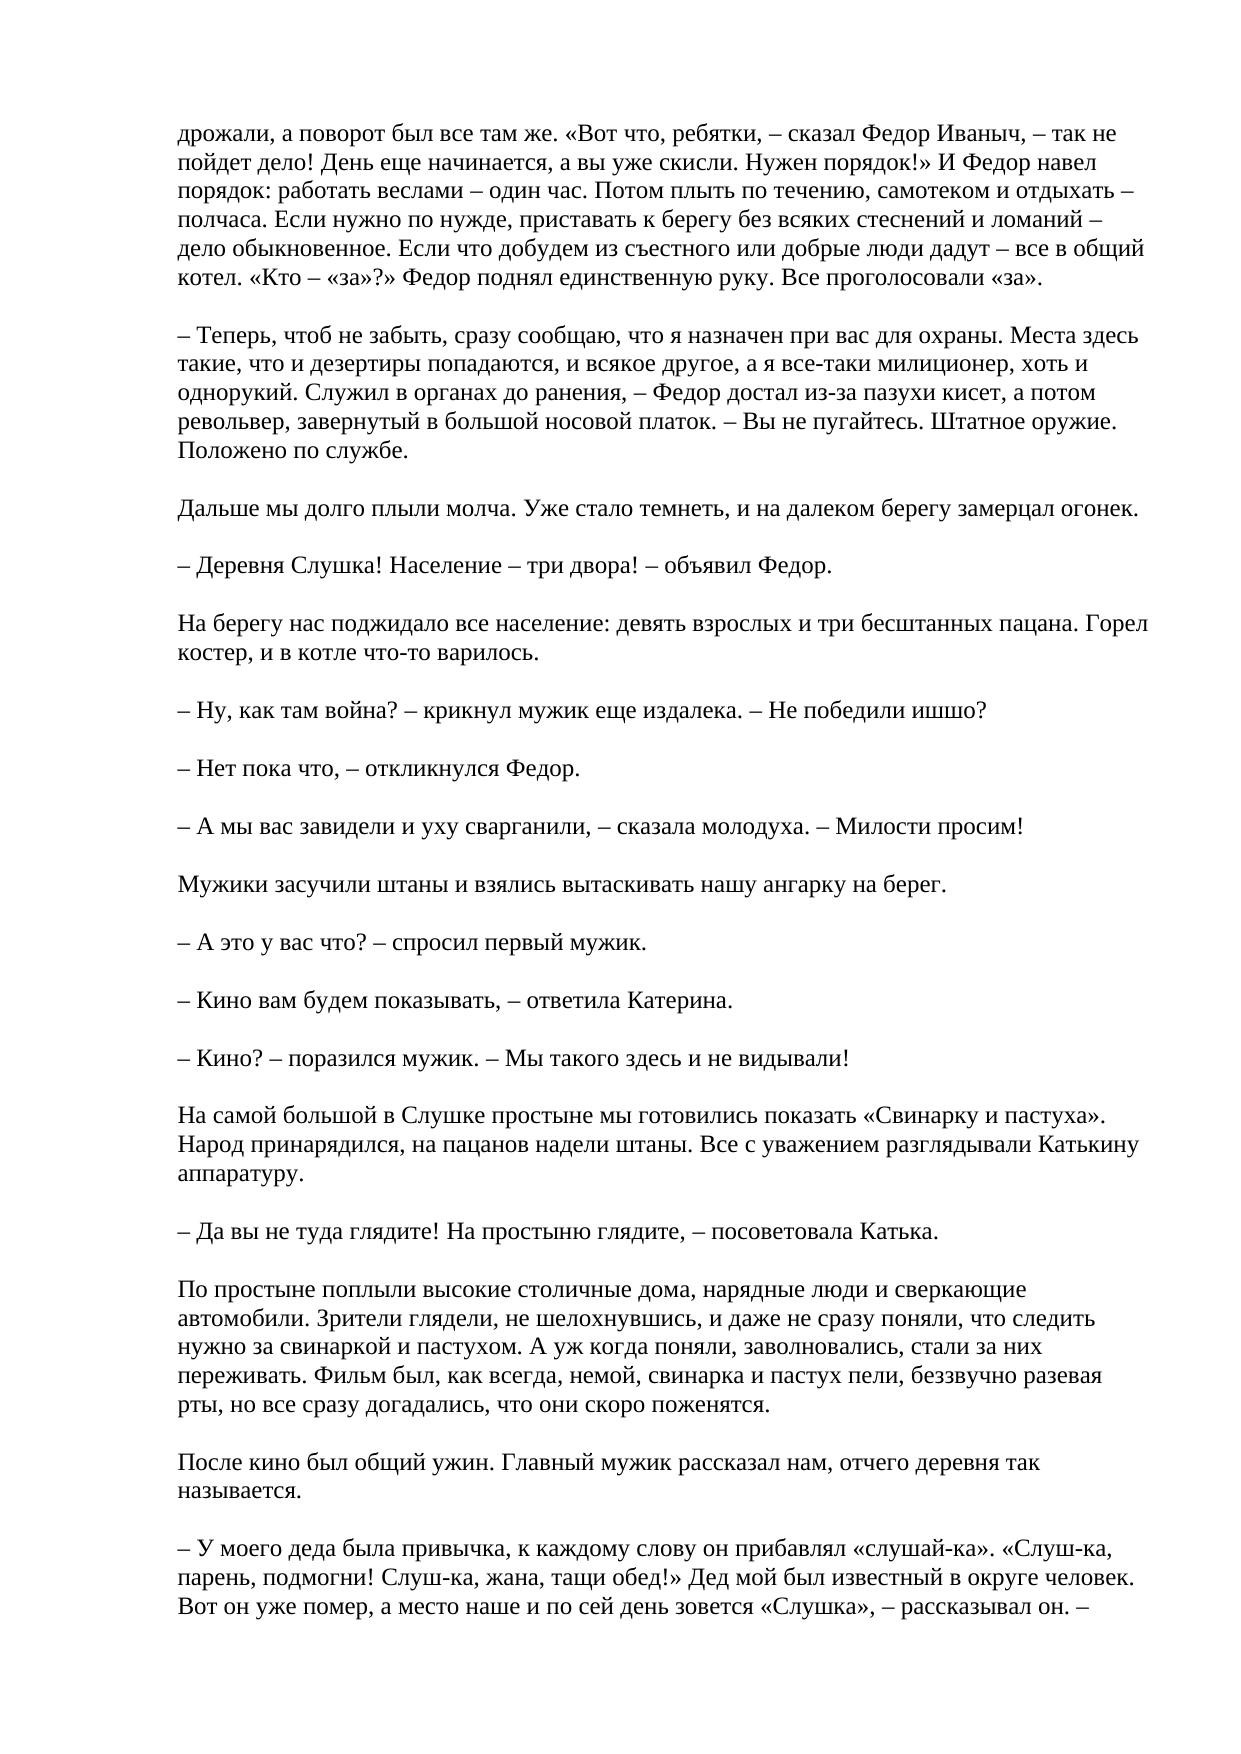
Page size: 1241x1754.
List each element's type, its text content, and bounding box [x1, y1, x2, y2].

text – Теперь, чтоб не забыть, сразу сообщаю, что я назначен при вас для охраны. Места здесь такие, что и дезертиры попадаются, и всякое другое, а я все-таки милиционер, хоть и однорукий. Служил в органах до ранения, – Федор достал из-за пазухи кисет, а потом револьвер, завернутый в большой носовой платок. – Вы не пугайтесь. Штатное оружие. Положено по службе. [177, 320, 1152, 463]
text – Кино? – поразился мужик. – Мы такого здесь и не видывали! [177, 1043, 1152, 1071]
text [177, 118, 1152, 291]
text Дальше мы долго плыли молча. Уже стало темнеть, и на далеком берегу замерцал огонек. [177, 493, 1152, 521]
text – Деревня Слушка! Население – три двора! – объявил Федор. [177, 551, 1152, 579]
text Мужики засучили штаны и взялись вытаскивать нашу ангарку на берег. [177, 869, 1152, 898]
text – А это у вас что? – спросил первый мужик. [177, 927, 1152, 956]
text По простыне поплыли высокие столичные дома, нарядные люди и сверкающие автомобили. Зрители глядели, не шелохнувшись, и даже не сразу поняли, что следить нужно за свинаркой и пастухом. А уж когда поняли, заволновались, стали за них переживать. Фильм был, как всегда, немой, свинарка и пастух пели, беззвучно разевая рты, но все сразу догадались, что они скоро поженятся. [177, 1274, 1152, 1418]
text На самой большой в Слушке простыне мы готовились показать «Свинарку и пастуха». Народ принарядился, на пацанов надели штаны. Все с уважением разглядывали Катькину аппаратуру. [177, 1101, 1152, 1187]
text – Да вы не туда глядите! На простыню глядите, – посоветовала Катька. [177, 1216, 1152, 1245]
text – А мы вас завидели и уху сварганили, – сказала молодуха. – Милости просим! [177, 811, 1152, 840]
text – Нет пока что, – откликнулся Федор. [177, 753, 1152, 782]
text – Кино вам будем показывать, – ответила Катерина. [177, 985, 1152, 1013]
text На берегу нас поджидало все население: девять взрослых и три бесштанных пацана. Горел костер, и в котле что-то варилось. [177, 608, 1152, 666]
text – Ну, как там война? – крикнул мужик еще издалека. – Не победили ишшо? [177, 695, 1152, 724]
text После кино был общий ужин. Главный мужик рассказал нам, отчего деревня так называется. [177, 1447, 1152, 1504]
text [177, 1533, 1152, 1620]
